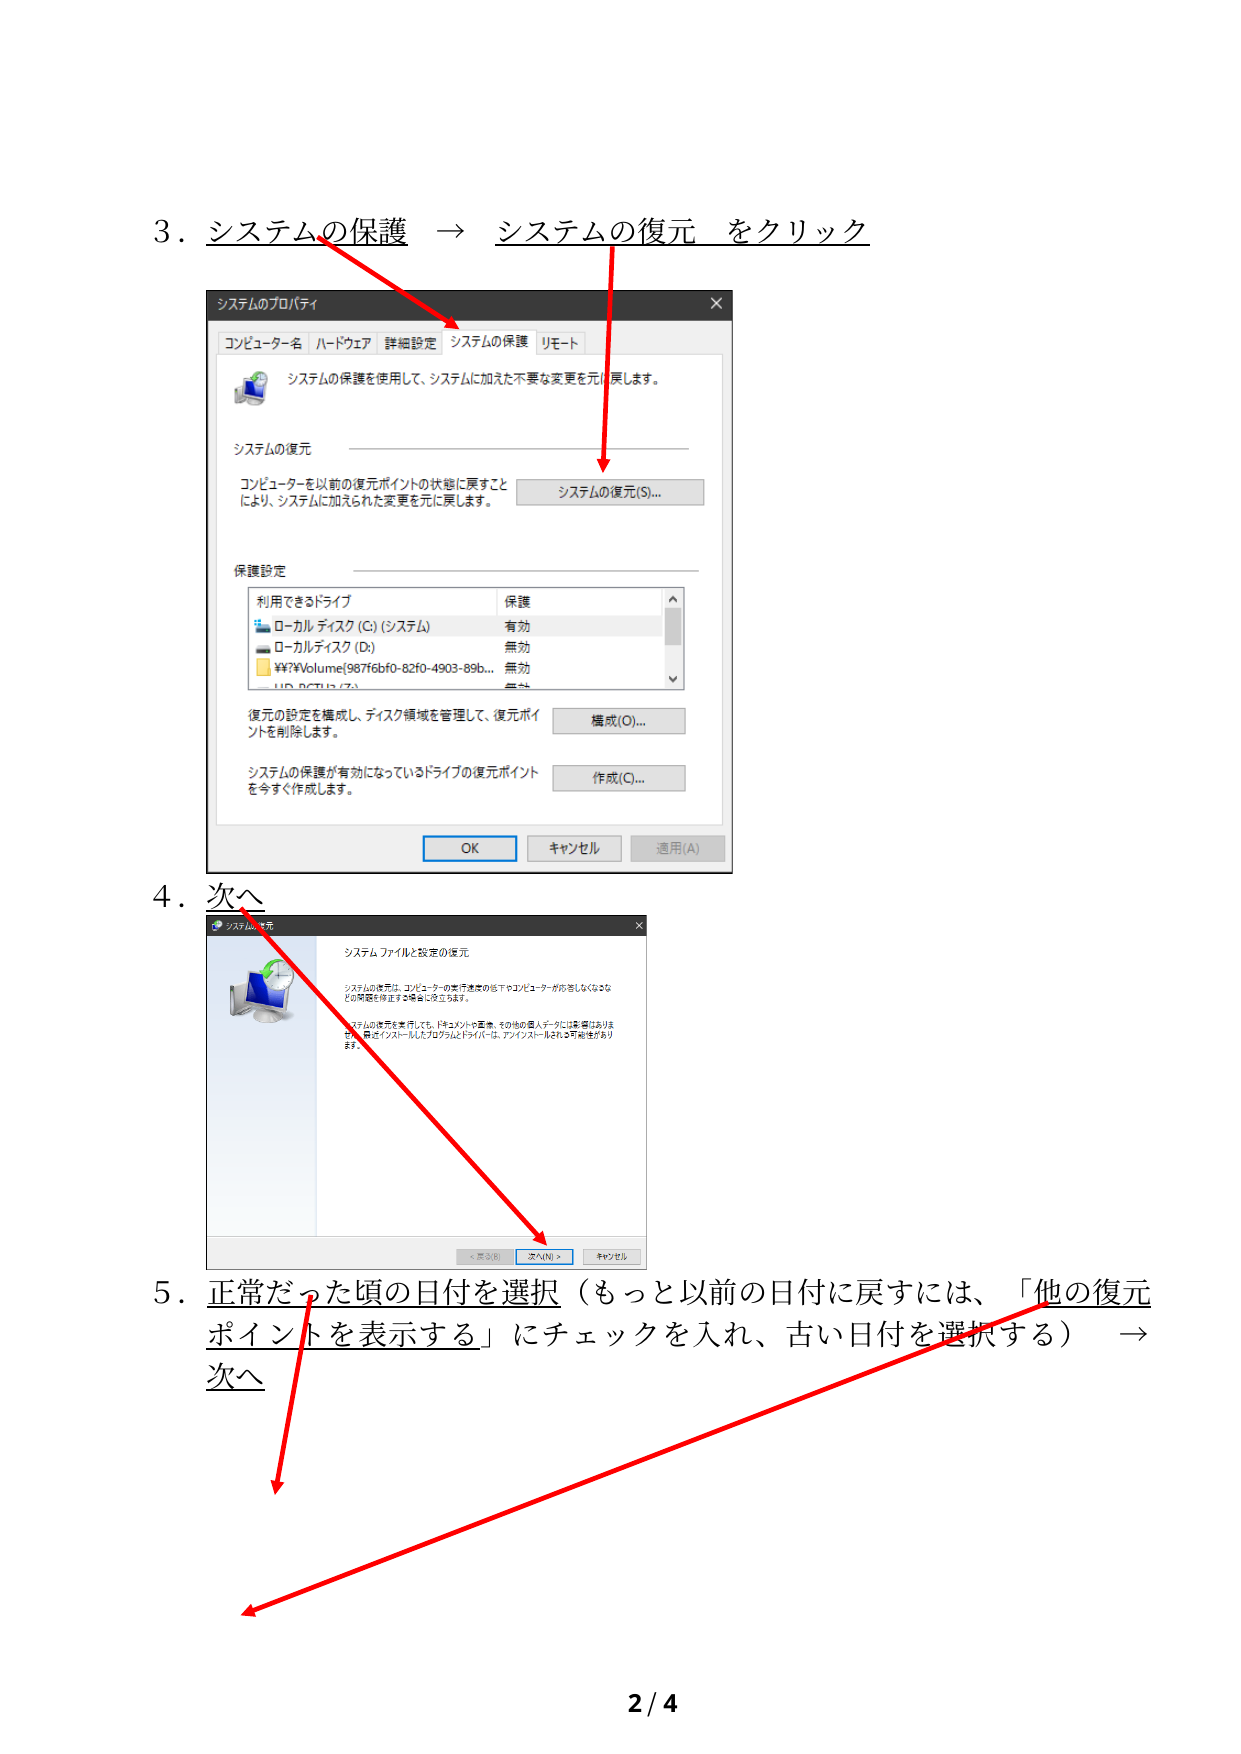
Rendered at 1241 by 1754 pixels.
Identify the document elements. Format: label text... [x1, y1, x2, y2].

text ３．システムの保護 → システムの復元 をクリック [148, 208, 1152, 250]
picture [206, 290, 733, 874]
picture [206, 915, 647, 1270]
text ４．次へ [148, 874, 1152, 916]
text ５．正常だった頃の日付を選択（もっと以前の日付に戻すには、「他の復元ポイントを表示する」にチェックを入れ、古い日付を選択する） → 次へ [148, 1270, 1152, 1395]
